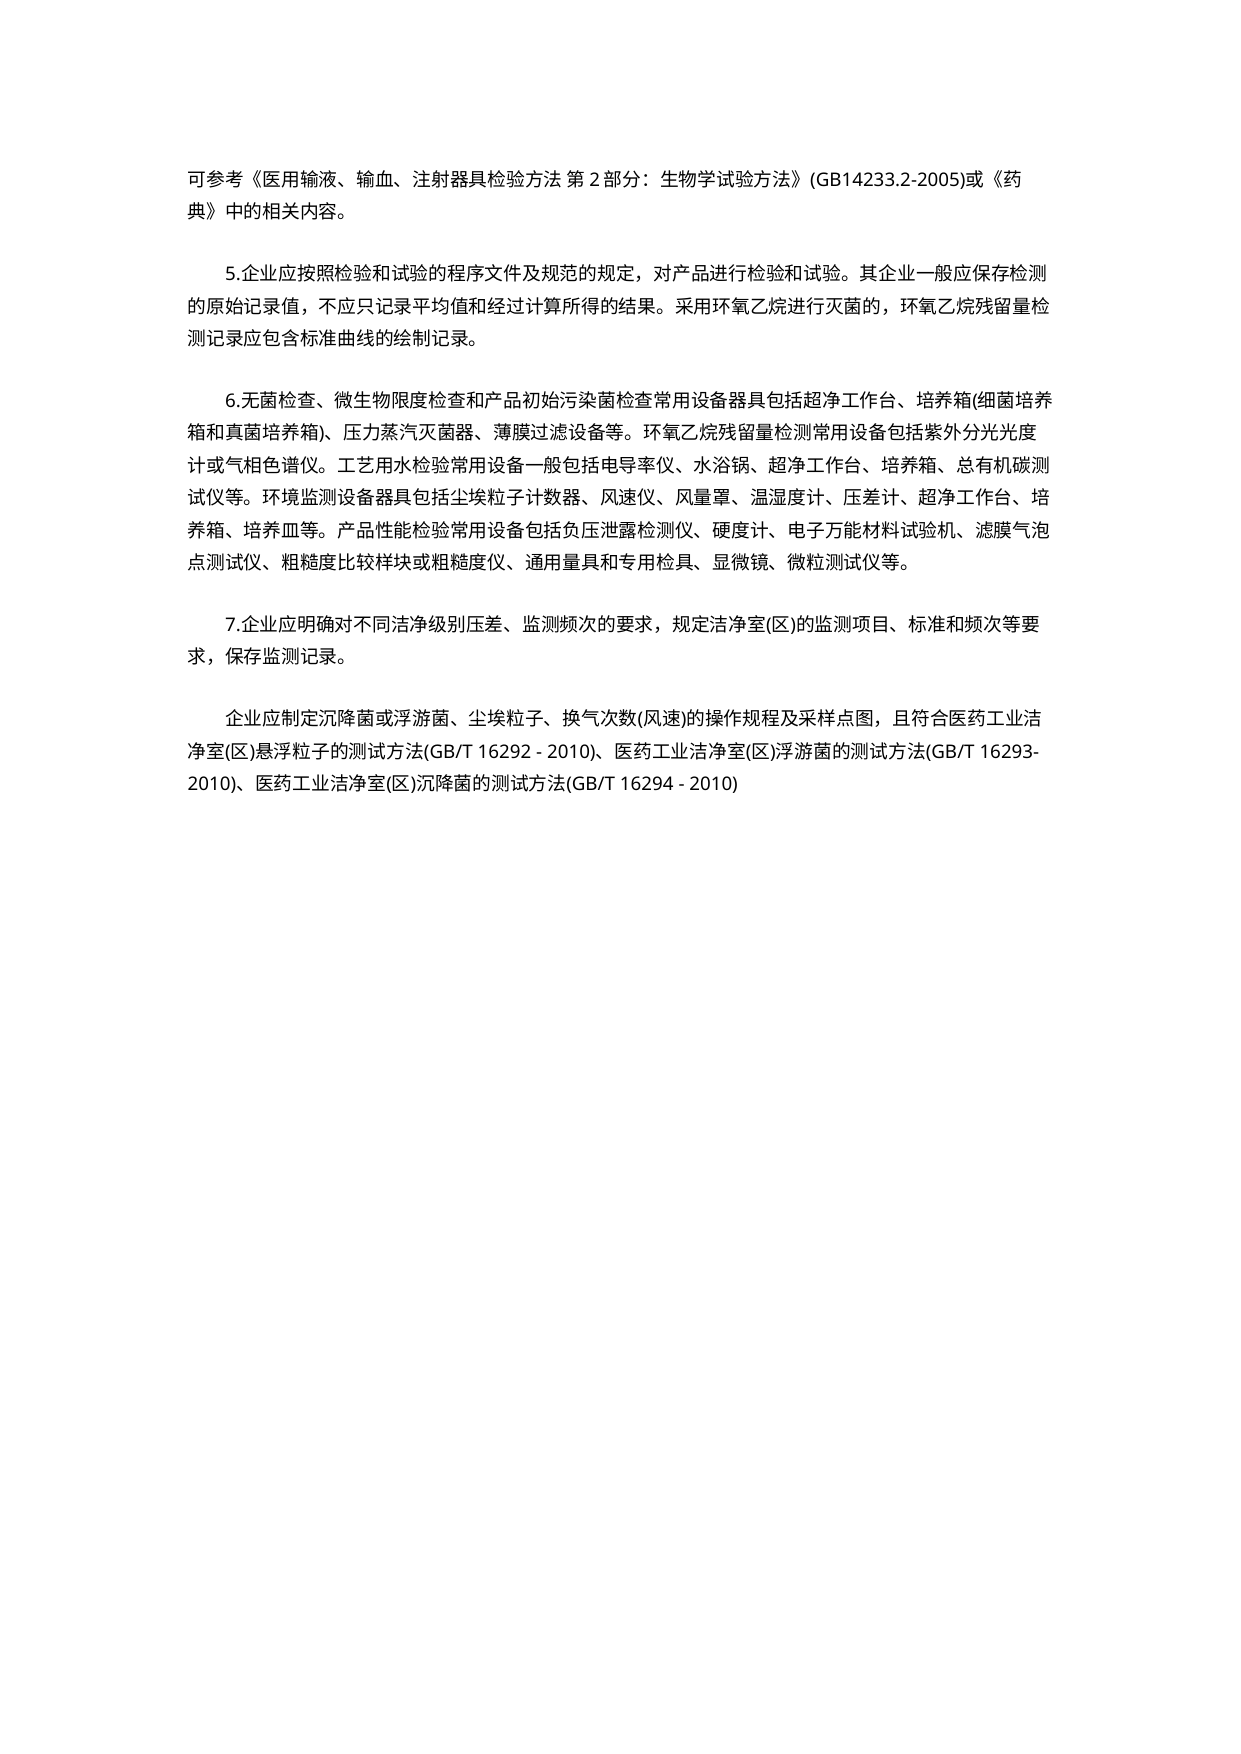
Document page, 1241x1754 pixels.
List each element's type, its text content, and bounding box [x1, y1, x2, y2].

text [187, 162, 1053, 227]
text 企业应制定沉降菌或浮游菌、尘埃粒子、换气次数(风速)的操作规程及采样点图，且符合医药工业洁净室(区)悬浮粒子的测试方法(GB/T 16292 - 2010)、医药工业洁净室(区)浮游菌的测试方法(GB/T 16293-2010)、医药工业洁净室(区)沉降菌的测试方法(GB/T 16294 - 2010) [187, 701, 1053, 799]
text 6.无菌检查、微生物限度检查和产品初始污染菌检查常用设备器具包括超净工作台、培养箱(细菌培养箱和真菌培养箱)、压力蒸汽灭菌器、薄膜过滤设备等。环氧乙烷残留量检测常用设备包括紫外分光光度计或气相色谱仪。工艺用水检验常用设备一般包括电导率仪、水浴锅、超净工作台、培养箱、总有机碳测试仪等。环境监测设备器具包括尘埃粒子计数器、风速仪、风量罩、温湿度计、压差计、超净工作台、培养箱、培养皿等。产品性能检验常用设备包括负压泄露检测仪、硬度计、电子万能材料试验机、滤膜气泡点测试仪、粗糙度比较样块或粗糙度仪、通用量具和专用检具、显微镜、微粒测试仪等。 [187, 383, 1053, 578]
text 7.企业应明确对不同洁净级别压差、监测频次的要求，规定洁净室(区)的监测项目、标准和频次等要求，保存监测记录。 [187, 607, 1053, 672]
text 5.企业应按照检验和试验的程序文件及规范的规定，对产品进行检验和试验。其企业一般应保存检测的原始记录值，不应只记录平均值和经过计算所得的结果。采用环氧乙烷进行灭菌的，环氧乙烷残留量检测记录应包含标准曲线的绘制记录。 [187, 256, 1053, 354]
